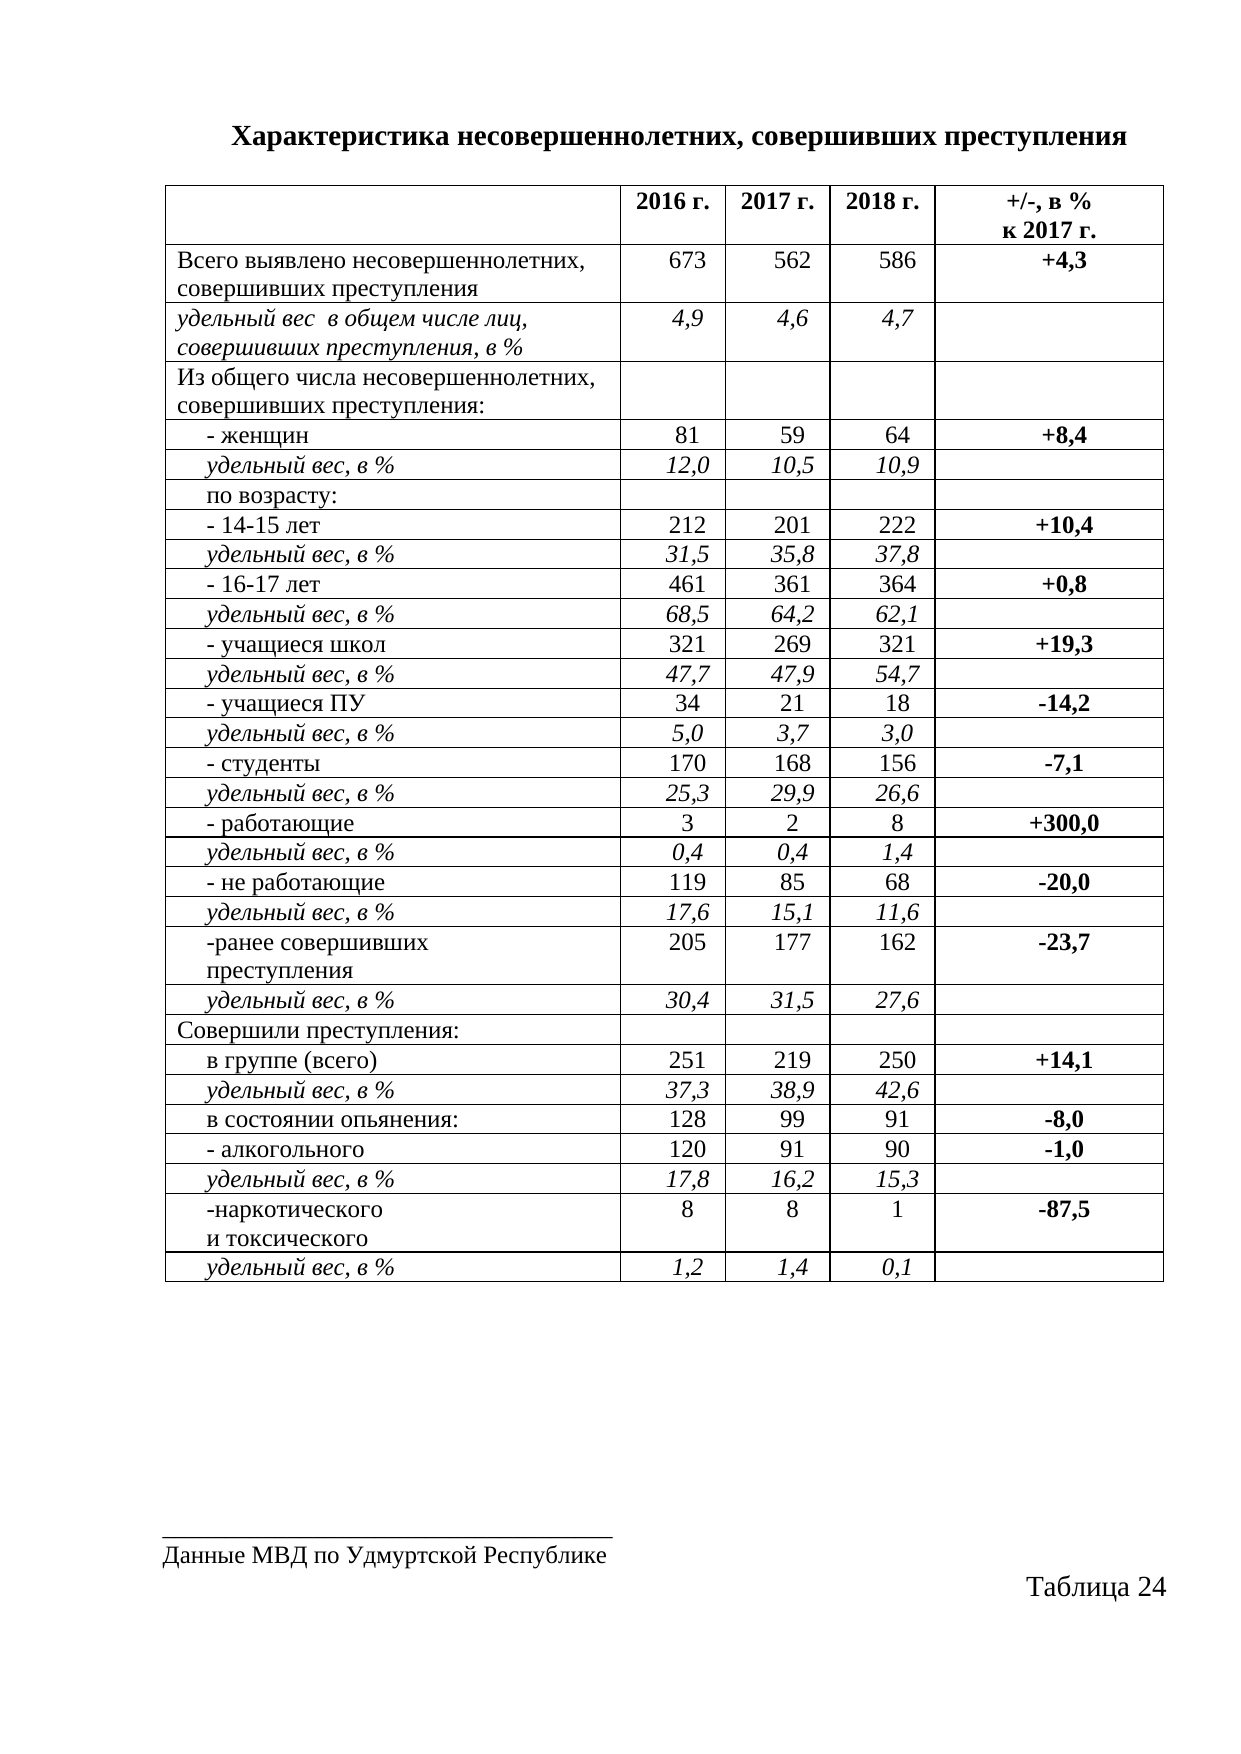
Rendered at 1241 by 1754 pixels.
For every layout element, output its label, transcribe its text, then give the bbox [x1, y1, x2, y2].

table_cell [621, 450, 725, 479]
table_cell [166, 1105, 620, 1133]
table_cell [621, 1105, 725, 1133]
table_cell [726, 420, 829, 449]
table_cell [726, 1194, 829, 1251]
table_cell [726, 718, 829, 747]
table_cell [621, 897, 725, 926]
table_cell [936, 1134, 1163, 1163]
text Характеристика несовершеннолетних, совершивших преступления [162, 118, 1167, 152]
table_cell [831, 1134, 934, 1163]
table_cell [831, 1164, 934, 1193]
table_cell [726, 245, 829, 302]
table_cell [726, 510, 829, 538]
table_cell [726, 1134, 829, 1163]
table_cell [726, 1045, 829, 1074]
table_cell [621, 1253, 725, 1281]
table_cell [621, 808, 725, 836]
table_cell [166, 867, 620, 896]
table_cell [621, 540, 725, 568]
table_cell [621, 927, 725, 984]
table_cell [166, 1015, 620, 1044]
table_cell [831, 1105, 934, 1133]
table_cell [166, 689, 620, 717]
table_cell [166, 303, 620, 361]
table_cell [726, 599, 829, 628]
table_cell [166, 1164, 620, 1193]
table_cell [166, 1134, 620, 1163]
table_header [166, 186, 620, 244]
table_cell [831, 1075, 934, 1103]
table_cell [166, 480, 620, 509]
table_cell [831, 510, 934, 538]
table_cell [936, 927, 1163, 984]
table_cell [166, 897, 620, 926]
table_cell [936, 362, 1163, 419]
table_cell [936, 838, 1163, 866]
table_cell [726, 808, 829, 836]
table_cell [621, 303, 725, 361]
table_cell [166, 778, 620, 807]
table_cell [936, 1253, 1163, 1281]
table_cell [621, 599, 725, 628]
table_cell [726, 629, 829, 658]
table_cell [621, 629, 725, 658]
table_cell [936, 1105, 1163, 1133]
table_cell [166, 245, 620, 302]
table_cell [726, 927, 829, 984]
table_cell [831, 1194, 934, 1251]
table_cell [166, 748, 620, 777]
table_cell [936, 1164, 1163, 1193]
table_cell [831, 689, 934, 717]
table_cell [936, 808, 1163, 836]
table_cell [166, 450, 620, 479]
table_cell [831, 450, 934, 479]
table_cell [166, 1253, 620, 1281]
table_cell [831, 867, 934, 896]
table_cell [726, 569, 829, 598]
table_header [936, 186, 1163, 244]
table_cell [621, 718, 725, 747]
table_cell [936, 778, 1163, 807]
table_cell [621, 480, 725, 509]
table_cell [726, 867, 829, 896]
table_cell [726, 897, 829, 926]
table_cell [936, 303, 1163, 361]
text ____________________________________ [162, 1512, 1167, 1540]
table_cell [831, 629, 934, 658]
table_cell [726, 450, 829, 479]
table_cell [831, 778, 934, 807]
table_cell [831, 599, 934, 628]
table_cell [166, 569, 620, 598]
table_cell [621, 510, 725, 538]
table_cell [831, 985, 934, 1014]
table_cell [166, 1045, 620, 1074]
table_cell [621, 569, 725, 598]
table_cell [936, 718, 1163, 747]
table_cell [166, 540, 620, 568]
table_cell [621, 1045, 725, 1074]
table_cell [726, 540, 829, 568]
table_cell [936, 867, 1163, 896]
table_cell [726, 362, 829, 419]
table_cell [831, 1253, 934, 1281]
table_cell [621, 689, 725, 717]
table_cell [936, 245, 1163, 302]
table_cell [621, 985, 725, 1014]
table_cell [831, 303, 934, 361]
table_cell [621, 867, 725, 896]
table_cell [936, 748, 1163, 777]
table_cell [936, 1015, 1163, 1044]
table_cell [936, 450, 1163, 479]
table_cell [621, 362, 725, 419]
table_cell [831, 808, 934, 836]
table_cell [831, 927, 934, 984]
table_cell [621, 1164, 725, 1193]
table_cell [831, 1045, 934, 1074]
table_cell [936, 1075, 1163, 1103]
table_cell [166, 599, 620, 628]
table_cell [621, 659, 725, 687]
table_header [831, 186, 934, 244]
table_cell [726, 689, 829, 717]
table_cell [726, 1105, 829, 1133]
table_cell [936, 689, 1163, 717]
text Таблица 24 [162, 1569, 1167, 1603]
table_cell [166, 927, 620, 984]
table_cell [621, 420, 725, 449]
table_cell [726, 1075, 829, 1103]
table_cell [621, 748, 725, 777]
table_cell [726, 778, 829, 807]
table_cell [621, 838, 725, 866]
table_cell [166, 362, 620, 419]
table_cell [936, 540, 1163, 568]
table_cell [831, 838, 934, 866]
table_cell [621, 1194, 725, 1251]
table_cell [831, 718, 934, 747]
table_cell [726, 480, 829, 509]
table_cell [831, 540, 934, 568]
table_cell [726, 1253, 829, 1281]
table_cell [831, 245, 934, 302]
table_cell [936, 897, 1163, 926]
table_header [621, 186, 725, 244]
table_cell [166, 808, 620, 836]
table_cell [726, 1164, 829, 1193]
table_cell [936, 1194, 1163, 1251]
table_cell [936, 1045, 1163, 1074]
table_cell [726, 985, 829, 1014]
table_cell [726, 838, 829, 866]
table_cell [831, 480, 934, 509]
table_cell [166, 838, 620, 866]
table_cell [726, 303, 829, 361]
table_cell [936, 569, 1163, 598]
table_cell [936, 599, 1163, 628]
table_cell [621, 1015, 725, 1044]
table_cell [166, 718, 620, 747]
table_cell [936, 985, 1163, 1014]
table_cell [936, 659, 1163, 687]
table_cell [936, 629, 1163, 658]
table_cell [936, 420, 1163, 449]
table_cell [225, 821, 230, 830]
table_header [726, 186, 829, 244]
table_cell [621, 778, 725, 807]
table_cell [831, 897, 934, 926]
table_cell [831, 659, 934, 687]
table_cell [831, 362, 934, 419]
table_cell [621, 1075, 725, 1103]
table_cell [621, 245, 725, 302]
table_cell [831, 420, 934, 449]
text Данные МВД по Удмуртской Республике [162, 1540, 1167, 1569]
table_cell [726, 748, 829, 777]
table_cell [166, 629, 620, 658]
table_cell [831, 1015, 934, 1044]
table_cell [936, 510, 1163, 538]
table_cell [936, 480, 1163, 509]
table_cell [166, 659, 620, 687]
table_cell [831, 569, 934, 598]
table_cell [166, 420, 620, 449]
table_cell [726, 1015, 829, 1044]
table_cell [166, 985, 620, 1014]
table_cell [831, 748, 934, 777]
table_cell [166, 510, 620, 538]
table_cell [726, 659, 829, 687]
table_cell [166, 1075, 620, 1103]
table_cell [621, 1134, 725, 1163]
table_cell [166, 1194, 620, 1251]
